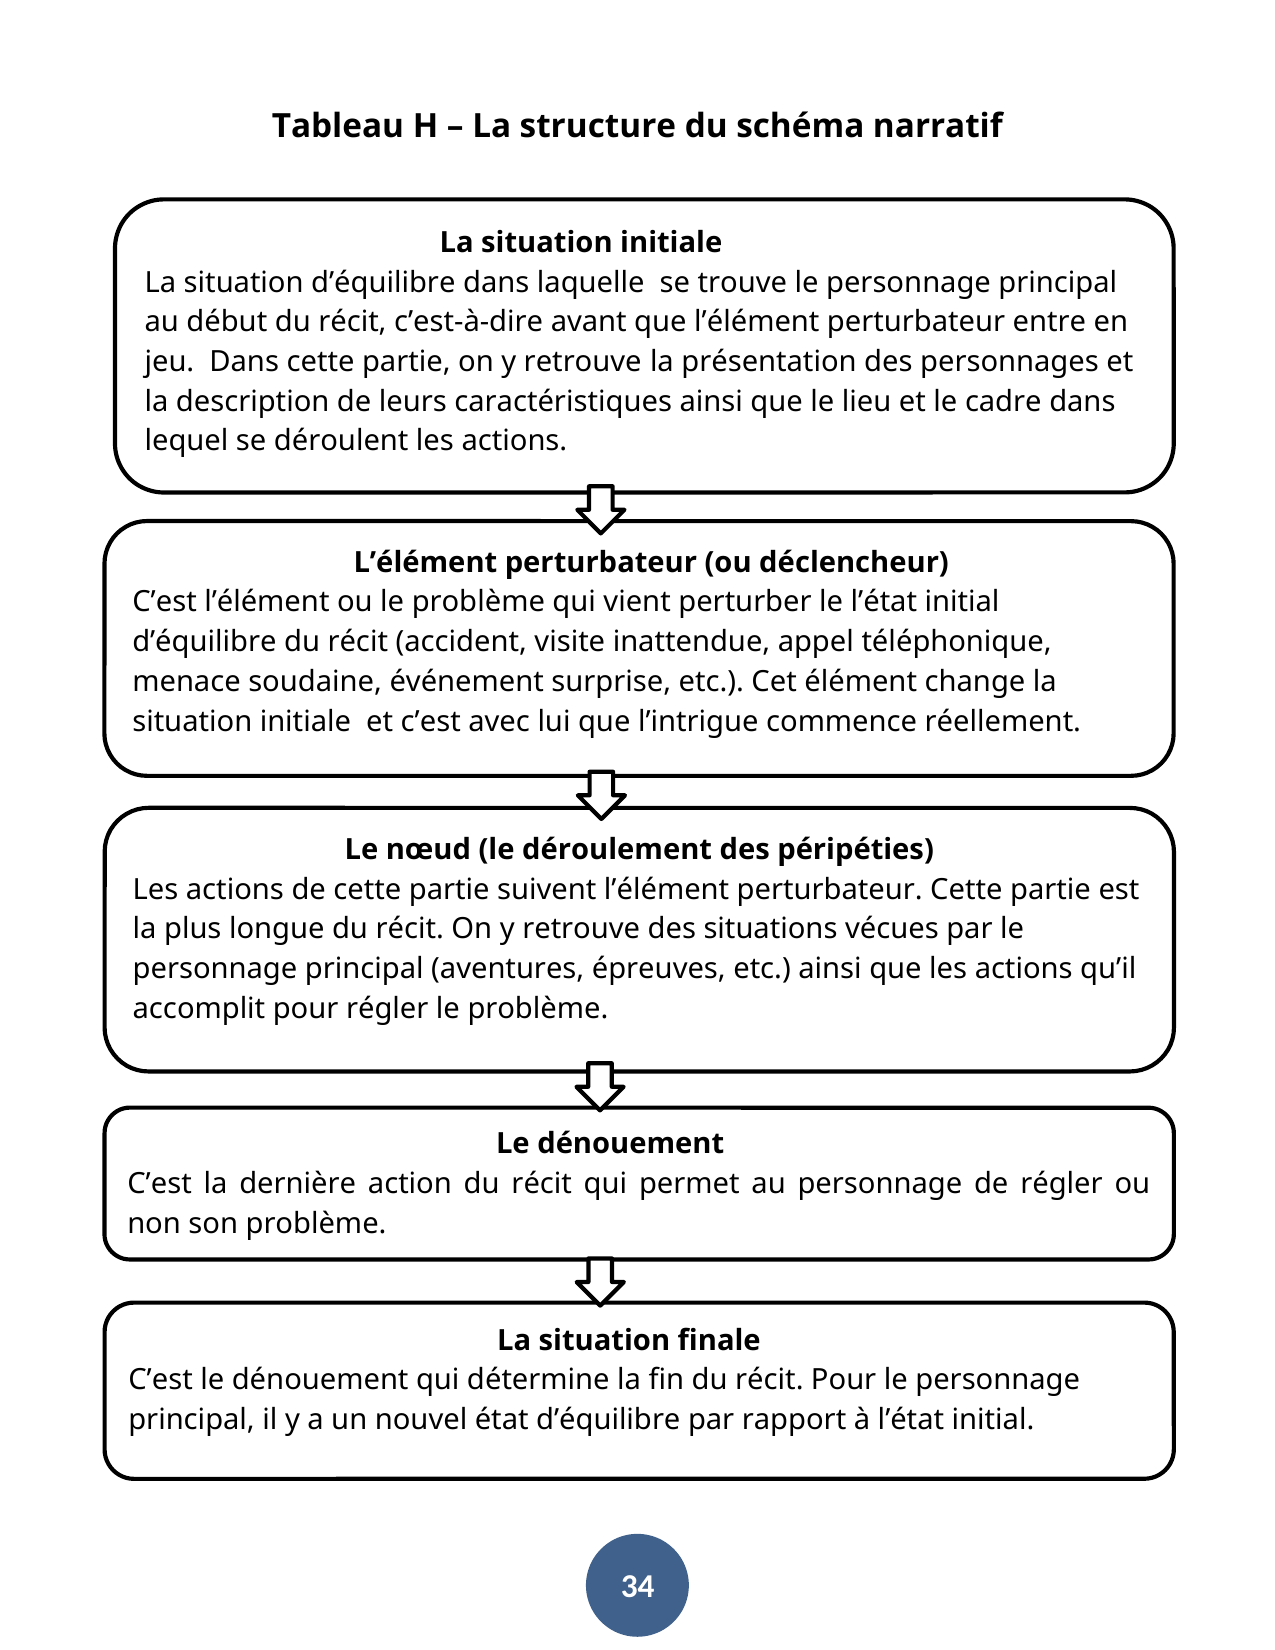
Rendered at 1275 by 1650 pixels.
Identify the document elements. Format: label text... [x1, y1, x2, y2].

title Tableau H – La structure du schéma narratif [89, 102, 1186, 147]
